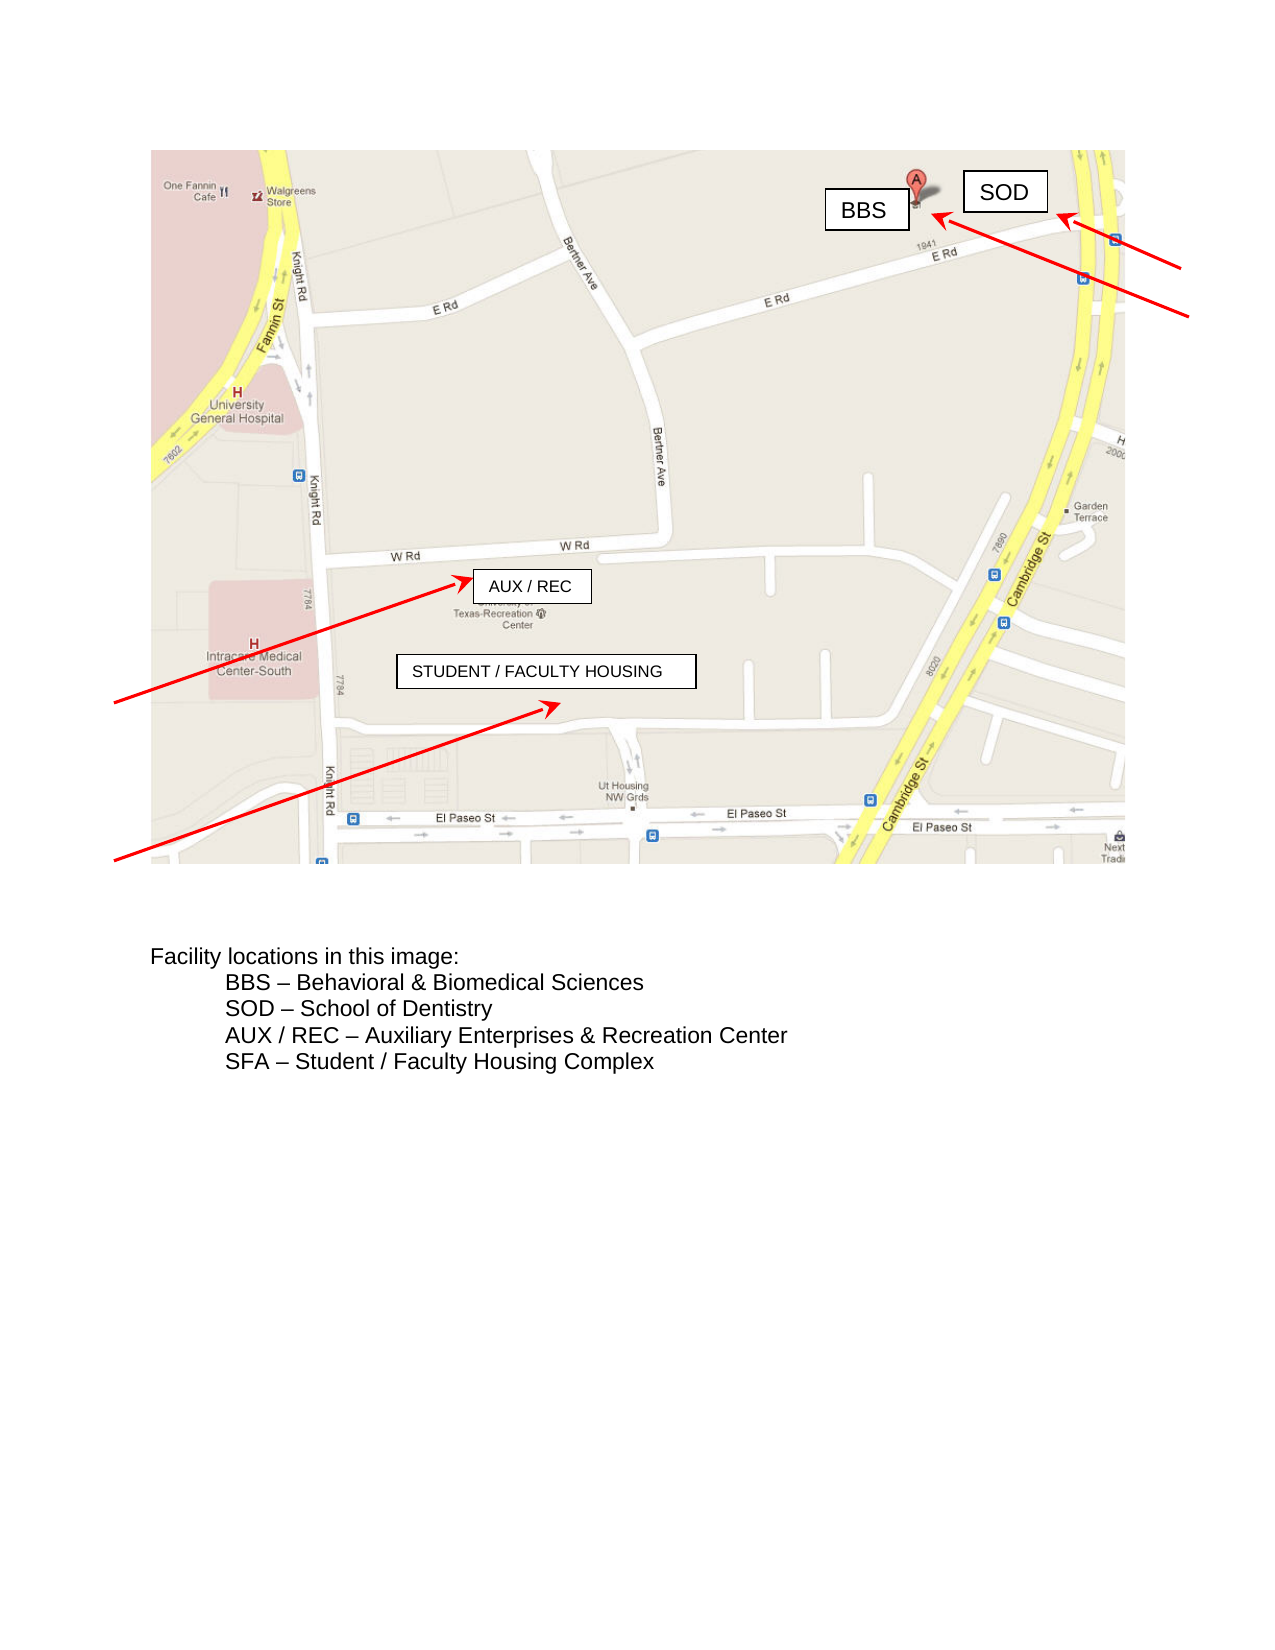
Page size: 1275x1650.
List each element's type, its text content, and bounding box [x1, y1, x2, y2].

text AUX / REC – Auxiliary Enterprises & Recreation Center [150, 1022, 1125, 1048]
text SFA – Student / Faculty Housing Complex [150, 1048, 1125, 1074]
text SOD – School of Dentistry [150, 995, 1125, 1022]
text BBS – Behavioral & Biomedical Sciences [150, 969, 1125, 995]
picture [150, 150, 1125, 864]
text Facility locations in this image: [150, 943, 1125, 969]
